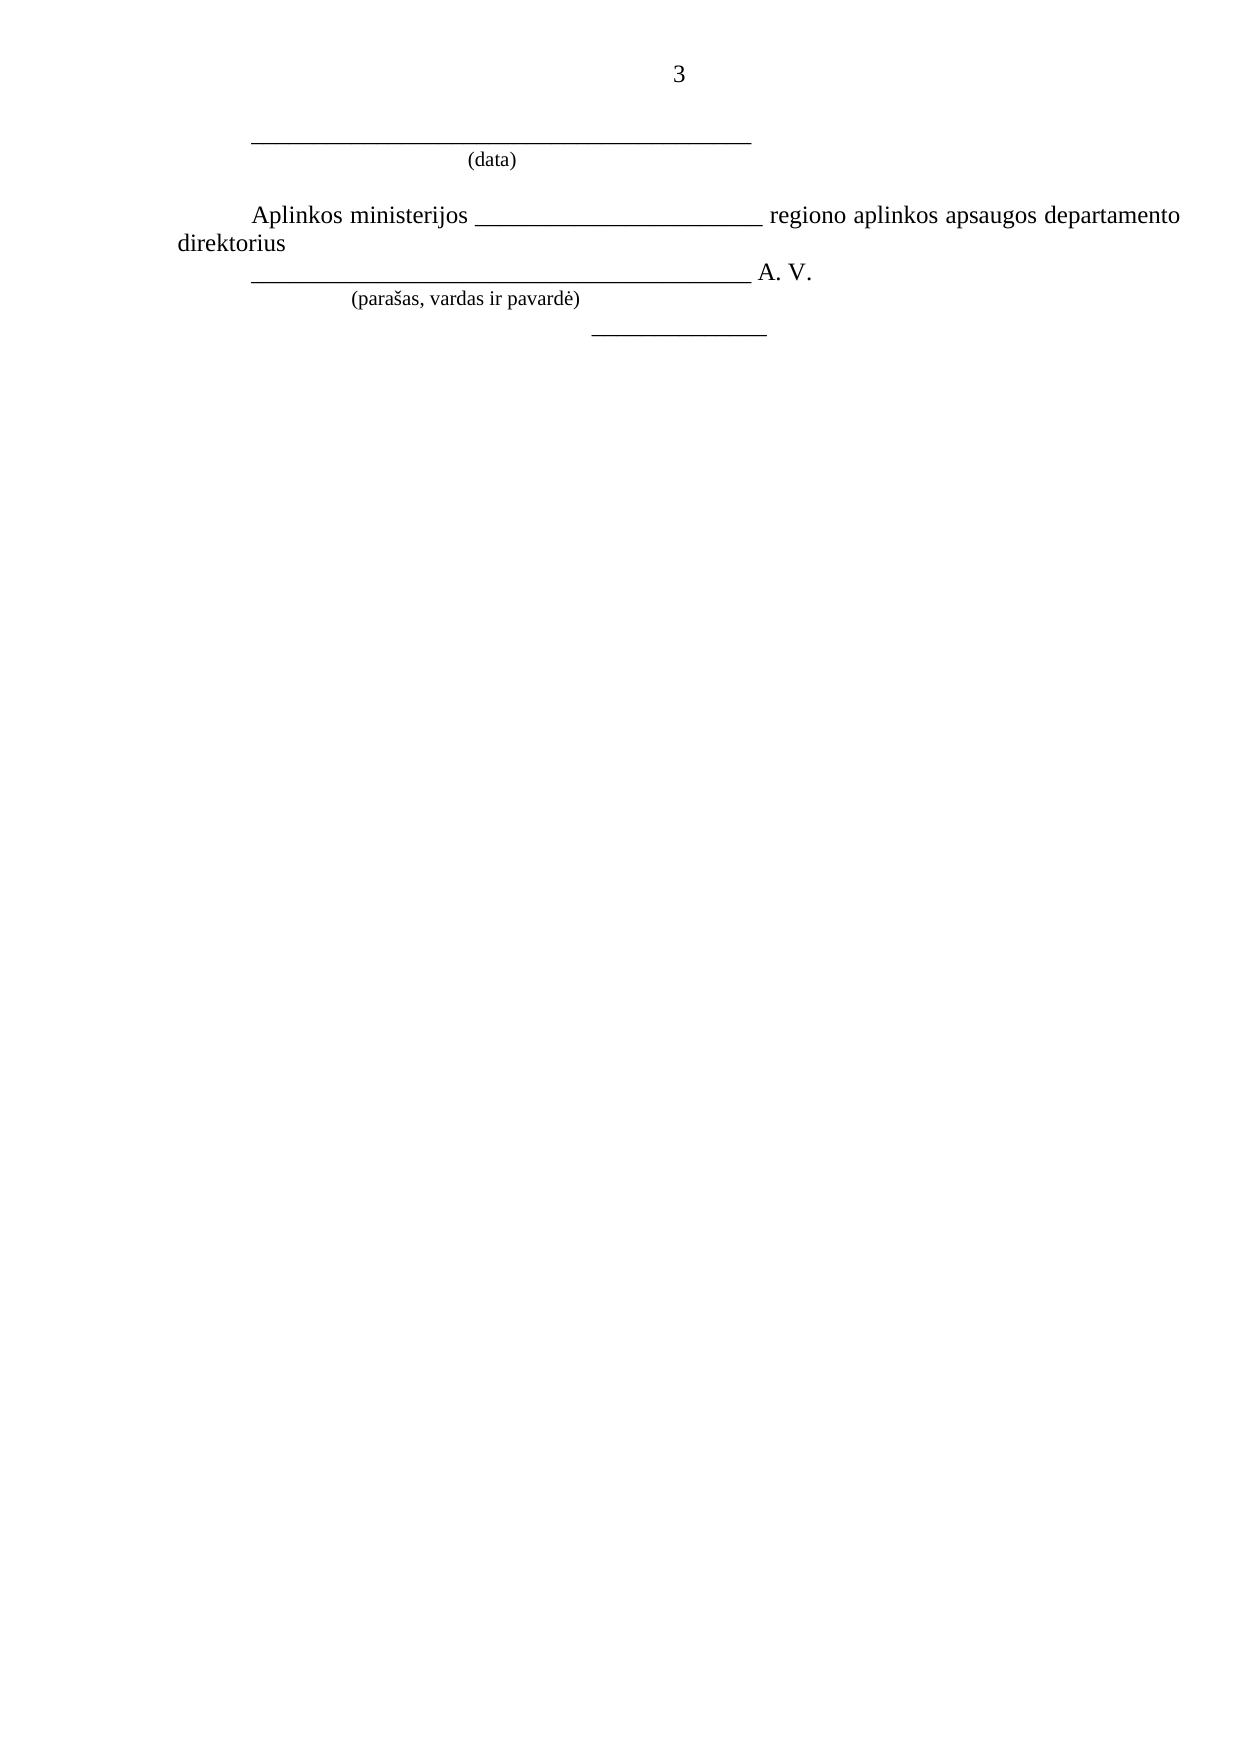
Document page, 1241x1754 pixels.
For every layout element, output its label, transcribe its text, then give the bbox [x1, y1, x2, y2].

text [177, 118, 1181, 147]
text Aplinkos ministerijos _______________________ regiono aplinkos apsaugos departamento direktorius [177, 200, 1181, 257]
text ______________ [177, 310, 1181, 339]
text (data) [177, 147, 1181, 171]
text (parašas, vardas ir pavardė) [277, 286, 1181, 310]
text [177, 257, 1181, 286]
